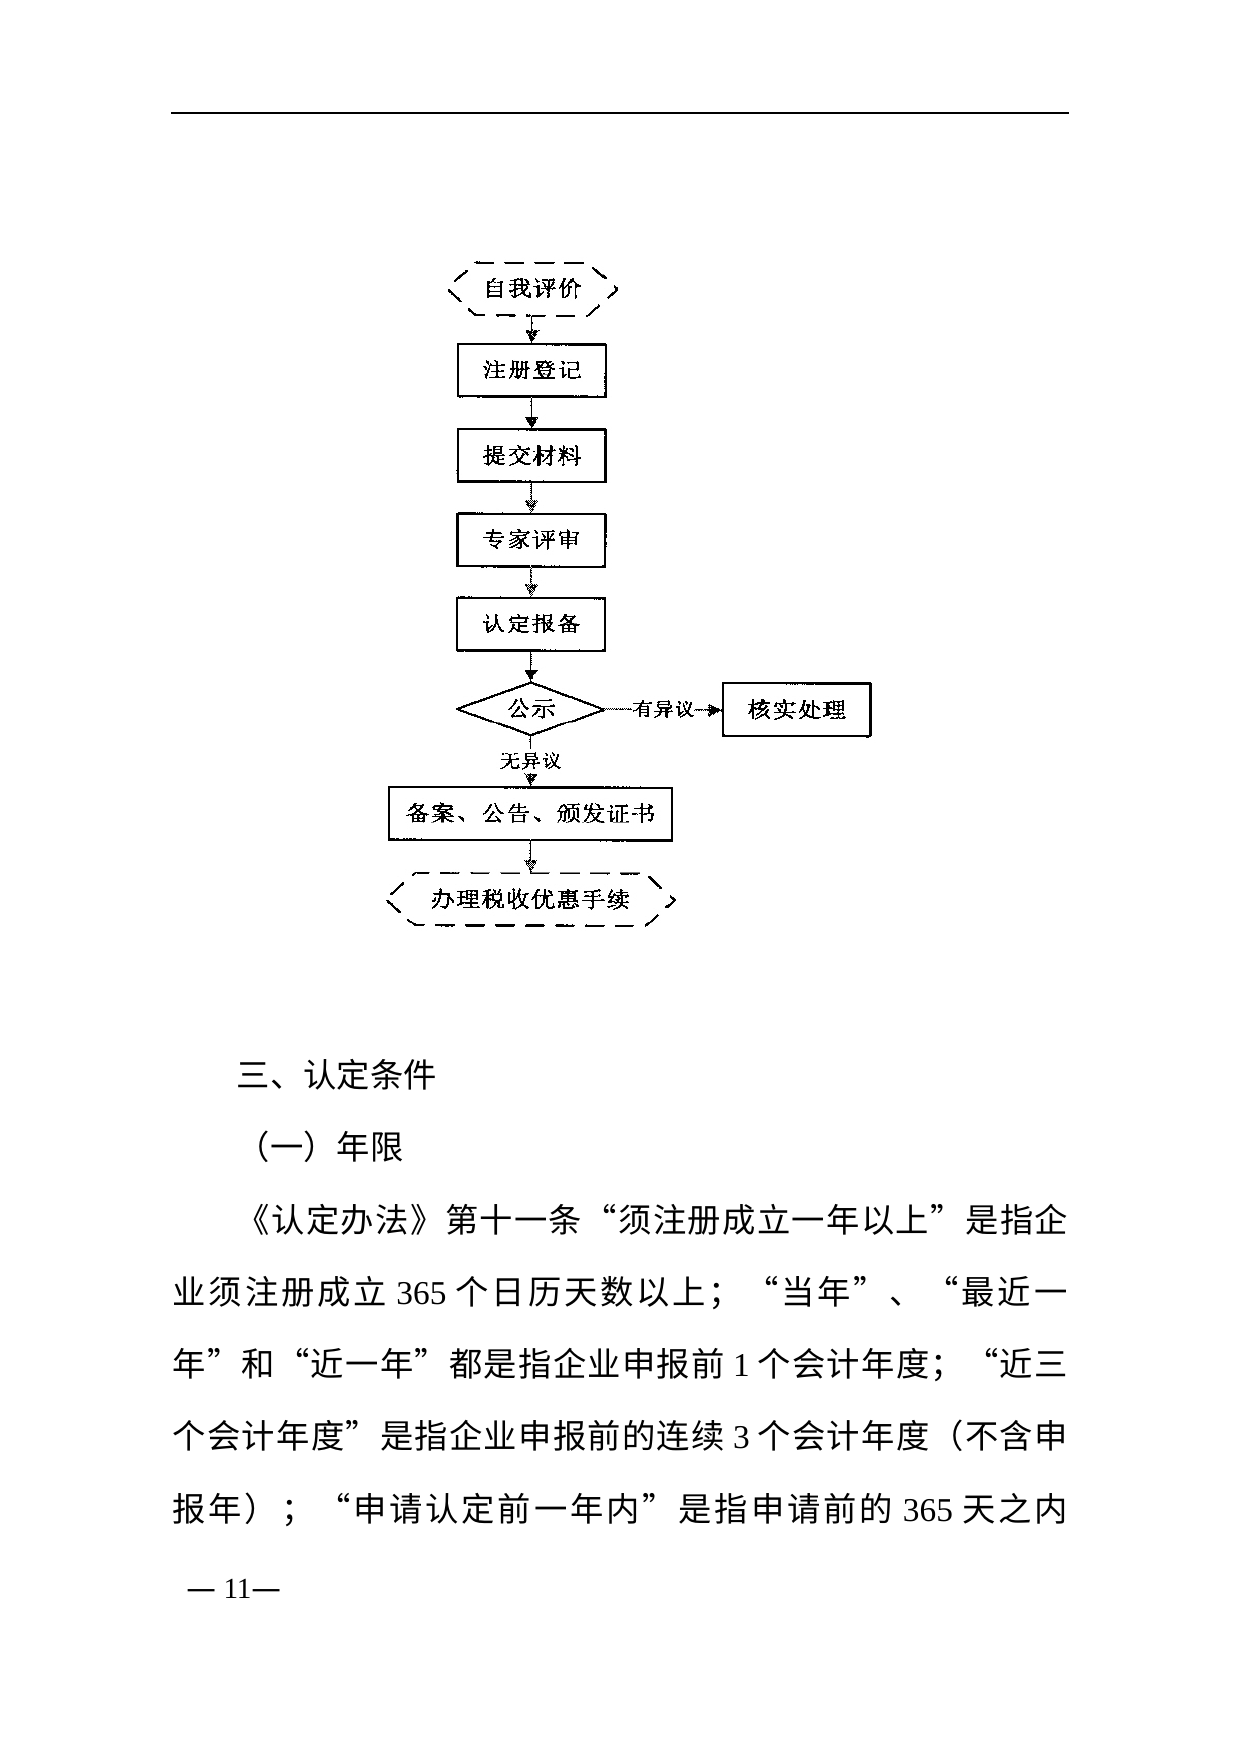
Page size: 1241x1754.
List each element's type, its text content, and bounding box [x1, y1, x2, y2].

text （一）年限 [172, 1121, 1068, 1169]
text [172, 1193, 1068, 1531]
text 三、认定条件 [172, 1049, 1068, 1097]
picture [348, 225, 892, 972]
